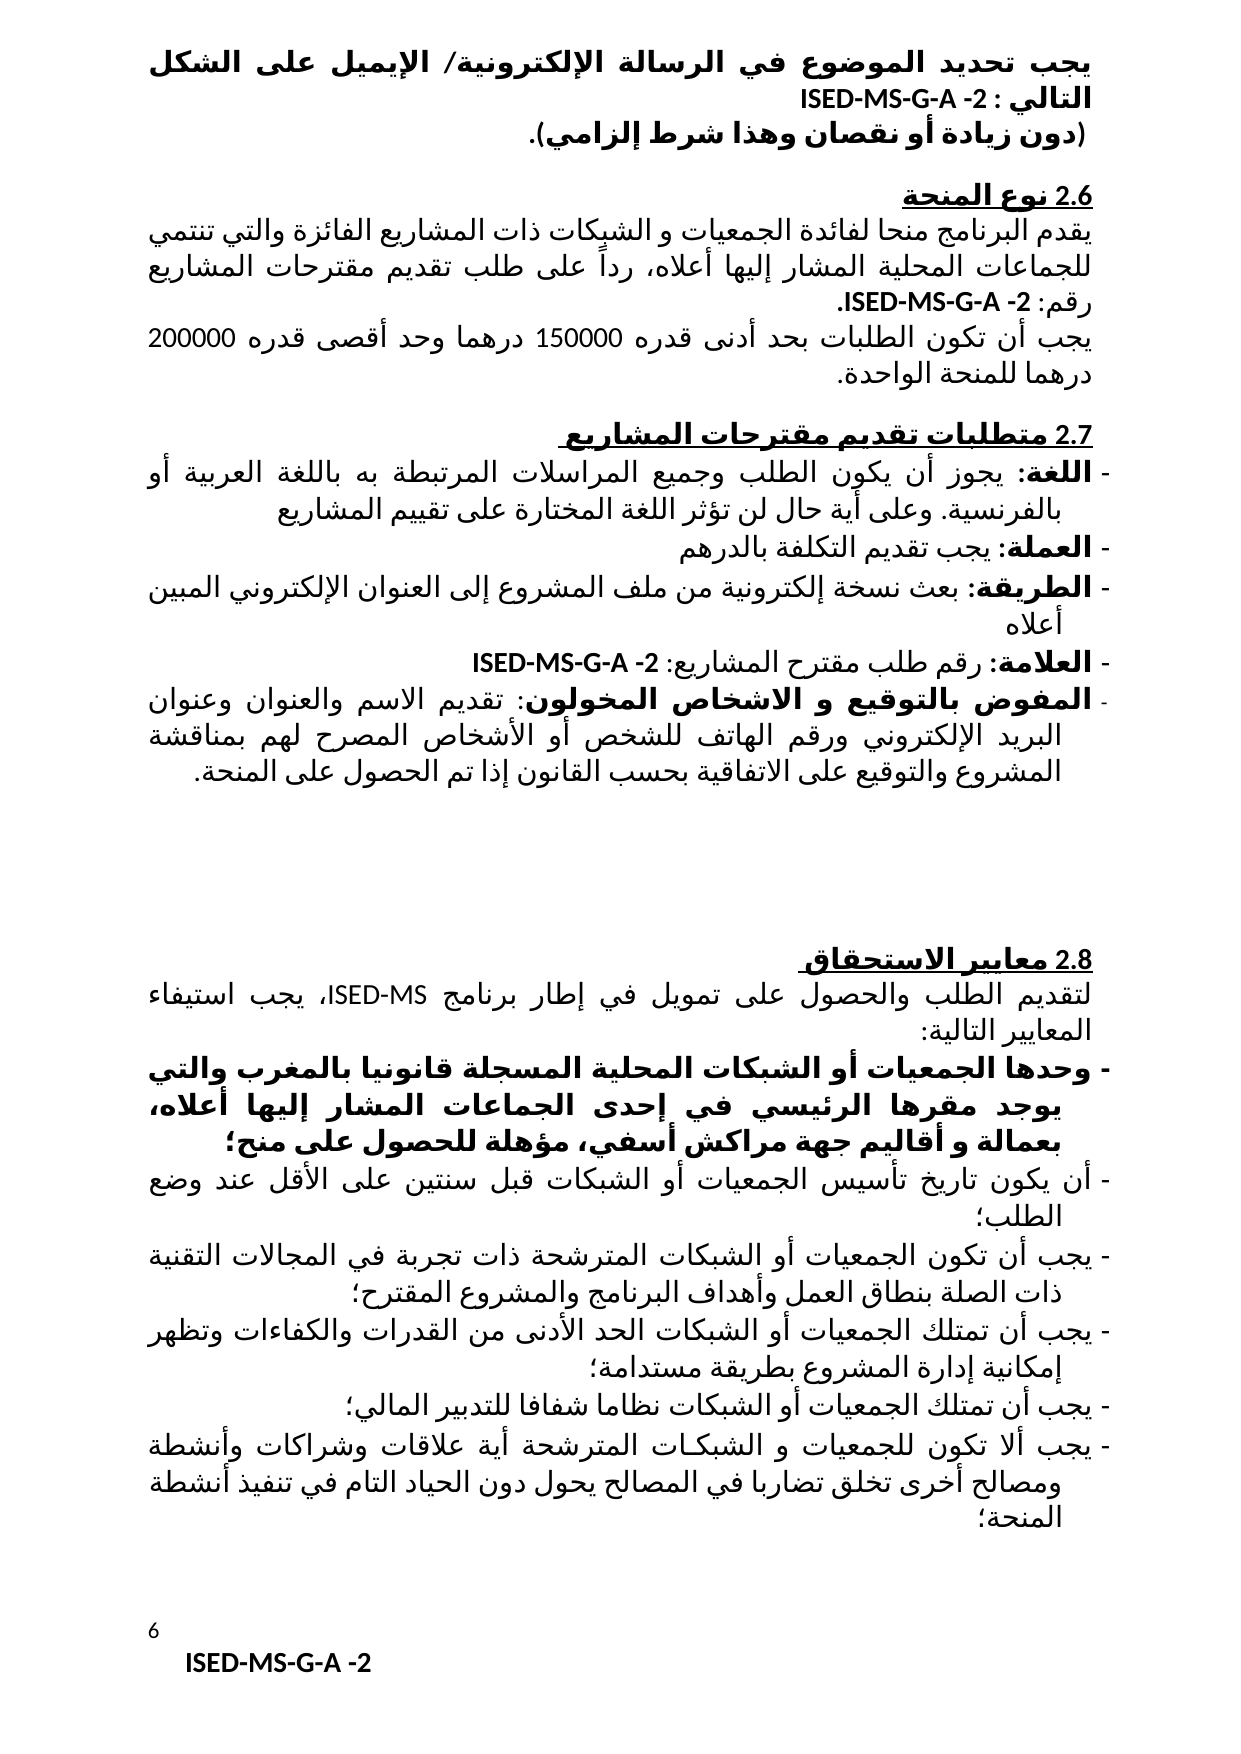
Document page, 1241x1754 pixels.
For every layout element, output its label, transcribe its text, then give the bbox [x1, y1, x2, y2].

list يجب أن تمتلك الجمعيات أو الشبكات نظاما شفافا للتدبير المالي؛ [148, 1384, 1101, 1424]
list يجب أن تمتلك الجمعيات أو الشبكات الحد الأدنى من القدرات والكفاءات وتظهر إمكانية إدارة المشروع بطريقة مستدامة؛ [148, 1309, 1101, 1384]
list العلامة: رقم طلب مقترح المشاريع: 2- ISED-MS-G-A [148, 642, 1101, 681]
list يجب أن تكون الجمعيات أو الشبكات المترشحة ذات تجربة في المجالات التقنية ذات الصلة بنطاق العمل وأهداف البرنامج والمشروع المقترح؛ [148, 1234, 1101, 1309]
text 2.7 متطلبات تقديم مقترحات المشاريع [148, 416, 1093, 451]
text يجب أن تكون الطلبات بحد أدنى قدره 150000 درهما وحد أقصى قدره 200000 درهما للمنحة الواحدة. [148, 319, 1093, 390]
text (دون زيادة أو نقصان وهذا شرط إلزامي). [148, 116, 1093, 151]
text 2.6 نوع المنحة [148, 177, 1093, 212]
list وحدها الجمعيات أو الشبكات المحلية المسجلة قانونيا بالمغرب والتي يوجد مقرها الرئيسي في إحدى الجماعات المشار إليها أعلاه، بعمالة و أقاليم جهة مراكش أسفي، مؤهلة للحصول على منح؛ [148, 1048, 1101, 1159]
list المفوض بالتوقيع و الاشخاص المخولون: تقديم الاسم والعنوان وعنوان البريد الإلكتروني ورقم الهاتف للشخص أو الأشخاص المصرح لهم بمناقشة المشروع والتوقيع على الاتفاقية بحسب القانون إذا تم الحصول على المنحة. [148, 681, 1101, 788]
text لتقديم الطلب والحصول على تمويل في إطار برنامج ISED-MS، يجب استيفاء المعايير التالية: [148, 976, 1093, 1048]
list أن يكون تاريخ تأسيس الجمعيات أو الشبكات قبل سنتين على الأقل عند وضع الطلب؛ [148, 1159, 1101, 1234]
text يجب تحديد الموضوع في الرسالة الإلكترونية/ الإيميل على الشكل التالي : 2- ISED-MS-G-A [148, 44, 1093, 116]
list يجب ألا تكون للجمعيات و الشبكـات المترشحة أية علاقات وشراكات وأنشطة ومصالح أخرى تخلق تضاربا في المصالح يحول دون الحياد التام في تنفيذ أنشطة المنحة؛ [148, 1424, 1101, 1535]
text يقدم البرنامج منحا لفائدة الجمعيات و الشبكات ذات المشاريع الفائزة والتي تنتمي للجماعات المحلية المشار إليها أعلاه، رداً على طلب تقديم مقترحات المشاريع رقم: 2- ISED-MS-G-A. [148, 212, 1093, 319]
list اللغة: يجوز أن يكون الطلب وجميع المراسلات المرتبطة به باللغة العربية أو بالفرنسية. وعلى أية حال لن تؤثر اللغة المختارة على تقييم المشاريع [148, 451, 1101, 527]
list العملة: يجب تقديم التكلفة بالدرهم [148, 527, 1101, 566]
text 2.8 معايير الاستحقاق [148, 941, 1093, 976]
list الطريقة: بعث نسخة إلكترونية من ملف المشروع إلى العنوان الإلكتروني المبين أعلاه [148, 566, 1101, 642]
